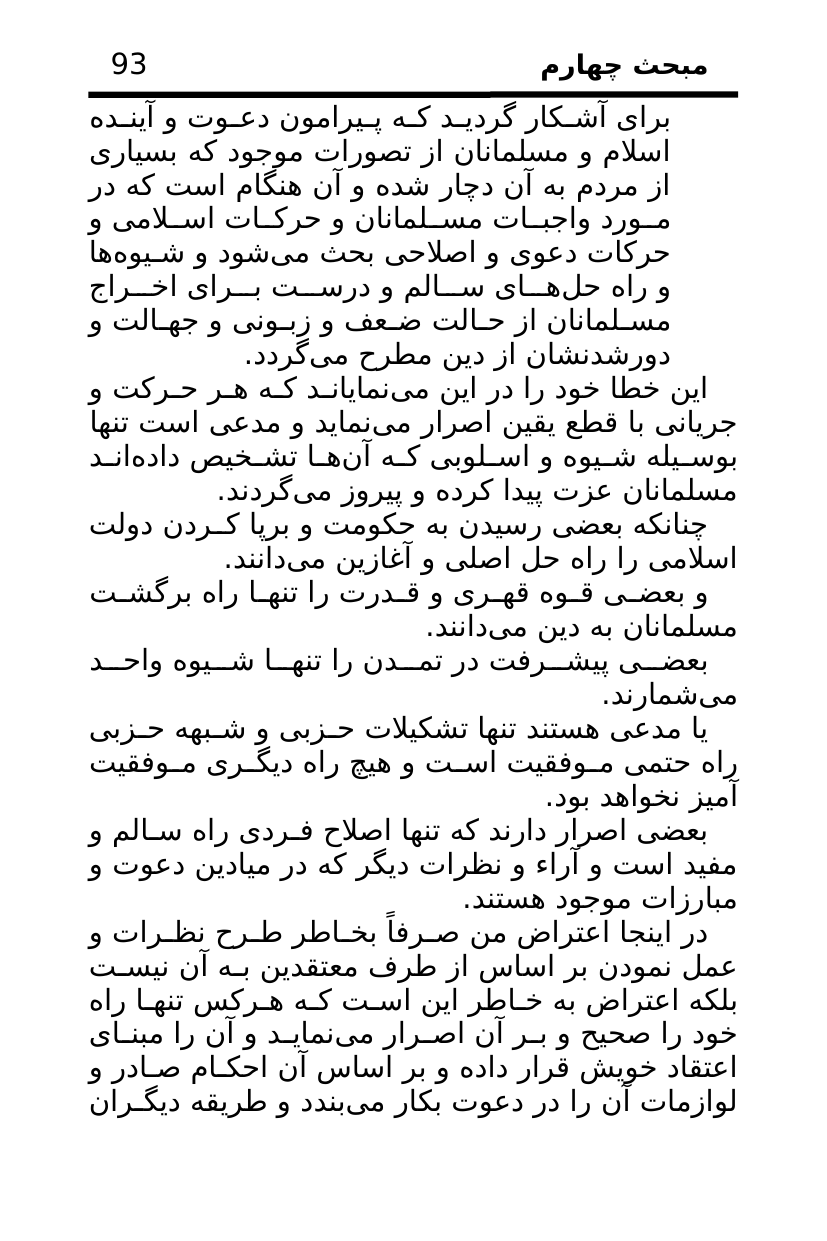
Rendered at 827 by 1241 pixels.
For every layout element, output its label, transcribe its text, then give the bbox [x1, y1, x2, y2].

text چنانکه بعضی رسیدن به حکومت و برپا کردن دولت اسلامی را راه حل اصلی و آغازین می‌دانند. [89, 507, 738, 575]
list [89, 100, 708, 372]
text و بعضی قوه قهری و قدرت را تنها راه برگشت مسلمانان به دین می‌دانند. [89, 575, 738, 643]
text این خطا خود را در این می‌نمایاند که هر حرکت و جریانی با قطع یقین اصرار می‌نماید و مدعی است تنها بوسیله شیوه و اسلوبی که آن‌ها تشخیص داده‌اند مسلمانان عزت پیدا کرده و پیروز می‌گردند. [89, 372, 738, 507]
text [89, 915, 738, 1119]
text بعضی اصرار دارند که تنها اصلاح فردی راه سالم و مفید است و آراء و نظرات دیگر که در میادین دعوت و مبارزات موجود هستند. [89, 813, 738, 915]
text یا مدعی هستند تنها تشکیلات حزبی و شبهه حزبی راه حتمی موفقیت است و هیچ راه دیگری موفقیت آمیز نخواهد بود. [89, 711, 738, 813]
text بعضی پیشرفت در تمدن را تنها شیوه واحد می‌شمارند. [89, 643, 738, 711]
